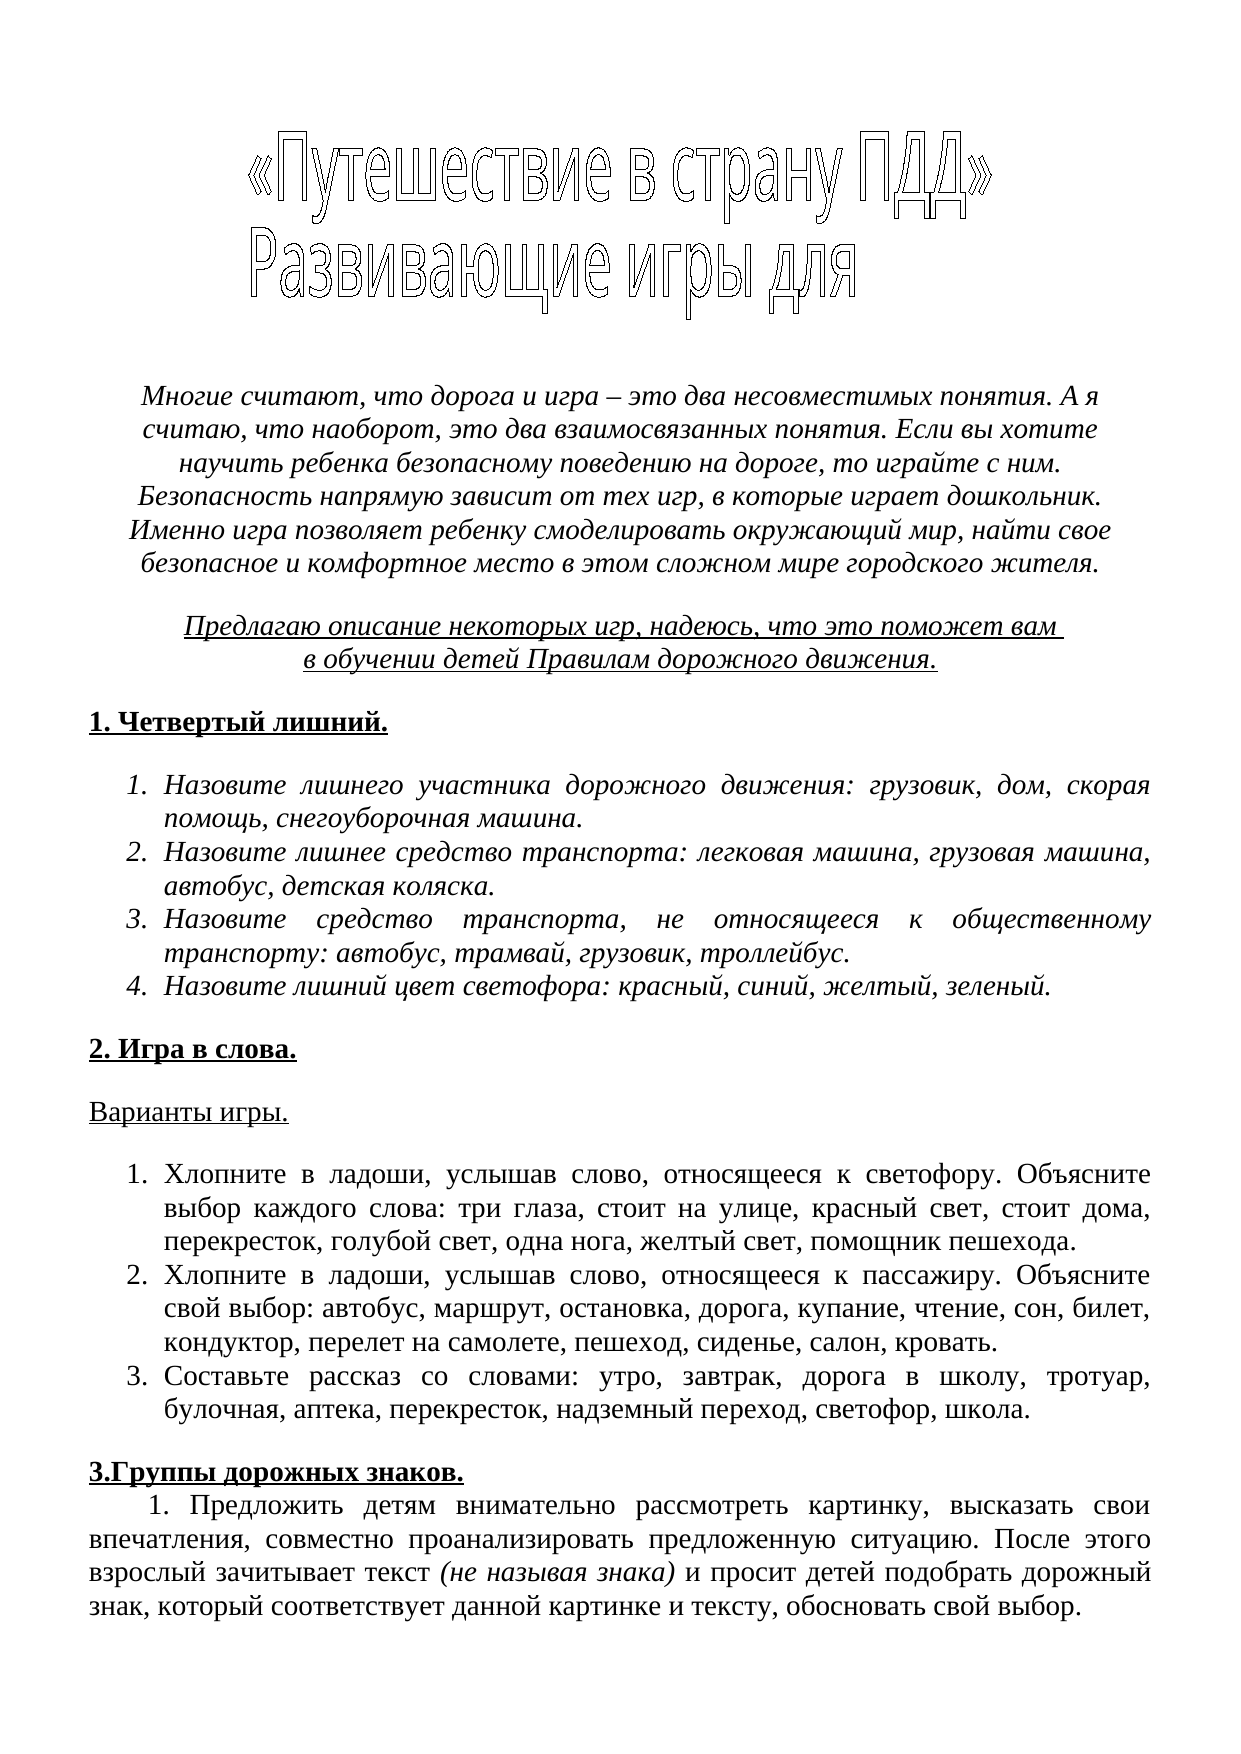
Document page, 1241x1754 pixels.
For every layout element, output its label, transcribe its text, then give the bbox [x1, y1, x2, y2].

list Составьте рассказ со словами: утро, завтрак, дорога в школу, тротуар, булочная, аптека, перекресток, надземный переход, светофор, школа. [126, 1358, 1152, 1425]
text 2. Игра в слова. [89, 1031, 1152, 1064]
list Назовите лишний цвет светофора: красный, синий, желтый, зеленый. [126, 968, 1152, 1002]
text в обучении детей Правилам дорожного движения. [89, 642, 1152, 675]
text 1. Четвертый лишний. [89, 704, 1152, 738]
list Хлопните в ладоши, услышав слово, относящееся к пассажиру. Объясните свой выбор: автобус, маршрут, остановка, дорога, купание, чтение, сон, билет, кондуктор, перелет на самолете, пешеход, сиденье, салон, кровать. [126, 1257, 1152, 1358]
text 1. Предложить детям внимательно рассмотреть картинку, высказать свои впечатления, совместно проанализировать предложенную ситуацию. После этого взрослый зачитывает текст (не называя знака) и просит детей подобрать дорожный знак, который соответствует данной картинке и тексту, обосновать свой выбор. [89, 1487, 1152, 1622]
list Хлопните в ладоши, услышав слово, относящееся к светофору. Объясните выбор каждого слова: три глаза, стоит на улице, красный свет, стоит дома, перекресток, голубой свет, одна нога, желтый свет, помощник пешехода. [126, 1156, 1152, 1257]
list Назовите средство транспорта, не относящееся к общественному транспорту: автобус, трамвай, грузовик, троллейбус. [126, 901, 1152, 968]
text 3.Группы дорожных знаков. [89, 1454, 1152, 1487]
list Назовите лишнее средство транспорта: легковая машина, грузовая машина, автобус, детская коляска. [126, 834, 1152, 901]
list Назовите лишнего участника дорожного движения: грузовик, дом, скорая помощь, снегоуборочная машина. [126, 767, 1152, 834]
text Многие считают, что дорога и игра – это два несовместимых понятия. А я считаю, что наоборот, это два взаимосвязанных понятия. Если вы хотите научить ребенка безопасному поведению на дороге, то играйте с ним. Безопасность напрямую зависит от тех игр, в которые играет дошкольник. Именно игра позволяет ребенку смоделировать окружающий мир, найти свое безопасное и комфортное место в этом сложном мире городского жителя. [89, 378, 1152, 579]
text Предлагаю описание некоторых игр, надеюсь, что это поможет вам [89, 608, 1152, 642]
text Варианты игры. [89, 1094, 1152, 1127]
